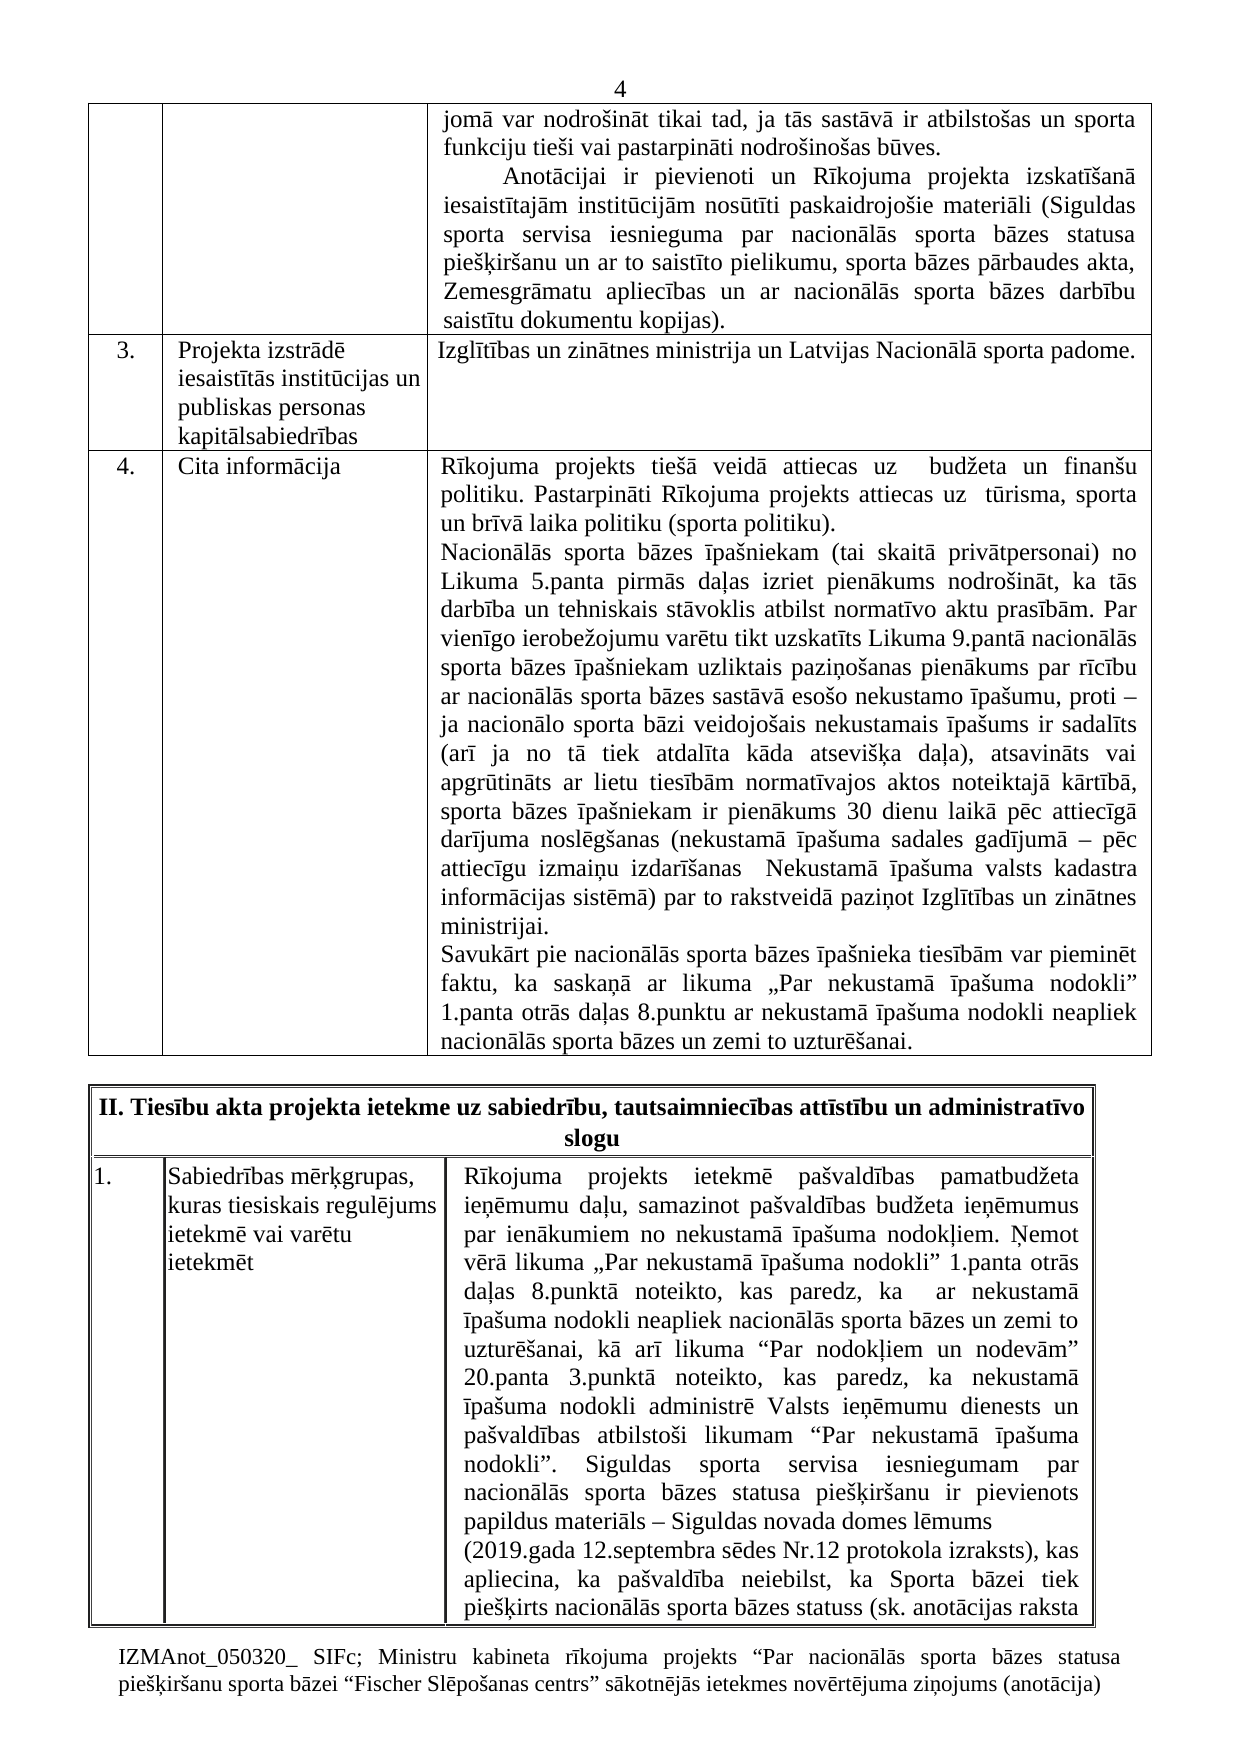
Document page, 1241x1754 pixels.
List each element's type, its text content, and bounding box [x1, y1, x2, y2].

table_cell Projekta izstrādē iesaistītās institūcijas un publiskas personas kapitālsabiedrības [163, 335, 427, 450]
table_header II. Tiesību akta projekta ietekme uz sabiedrību, tautsaimniecības attīstību un administratīvo slogu [92, 1088, 1092, 1155]
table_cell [445, 1155, 1094, 1624]
table_cell 3. [89, 335, 162, 450]
table_cell 1. [90, 1155, 164, 1624]
table_cell Izglītības un zinātnes ministrija un Latvijas Nacionālā sporta padome. [428, 335, 1151, 450]
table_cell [163, 104, 427, 334]
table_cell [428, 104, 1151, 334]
table_cell 4. [89, 451, 162, 1054]
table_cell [164, 1158, 445, 1624]
table_cell 2. [89, 104, 162, 334]
table_cell Rīkojuma projekts tiešā veidā attiecas uz budžeta un finanšu politiku. Pastarpināti Rīkojuma projekts attiecas uz tūrisma, sporta un brīvā laika politiku (sporta politiku). Nacionālās sporta bāzes īpašniekam (tai skaitā privātpersonai) no Likuma 5.panta pirmās daļas izriet pienākums nodrošināt, ka tās darbība un tehniskais stāvoklis atbilst normatīvo aktu prasībām. Par vienīgo ierobežojumu varētu tikt uzskatīts Likuma 9.pantā nacionālās sporta bāzes īpašniekam uzliktais paziņošanas pienākums par rīcību ar nacionālās sporta bāzes sastāvā esošo nekustamo īpašumu, proti – ja nacionālo sporta bāzi veidojošais nekustamais īpašums ir sadalīts (arī ja no tā tiek atdalīta kāda atsevišķa daļa), atsavināts vai apgrūtināts ar lietu tiesībām normatīvajos aktos noteiktajā kārtībā, sporta bāzes īpašniekam ir pienākums 30 dienu laikā pēc attiecīgā darījuma noslēgšanas (nekustamā īpašuma sadales gadījumā – pēc attiecīgu izmaiņu izdarīšanas Nekustamā īpašuma valsts kadastra informācijas sistēmā) par to rakstveidā paziņot Izglītības un zinātnes ministrijai. Savukārt pie nacionālās sporta bāzes īpašnieka tiesībām var pieminēt faktu, ka saskaņā ar likuma „Par nekustamā īpašuma nodokli” 1.panta otrās daļas 8.punktu ar nekustamā īpašuma nodokli neapliek nacionālās sporta bāzes un zemi to uzturēšanai. [428, 451, 1151, 1054]
table_cell Cita informācija [163, 451, 427, 1054]
